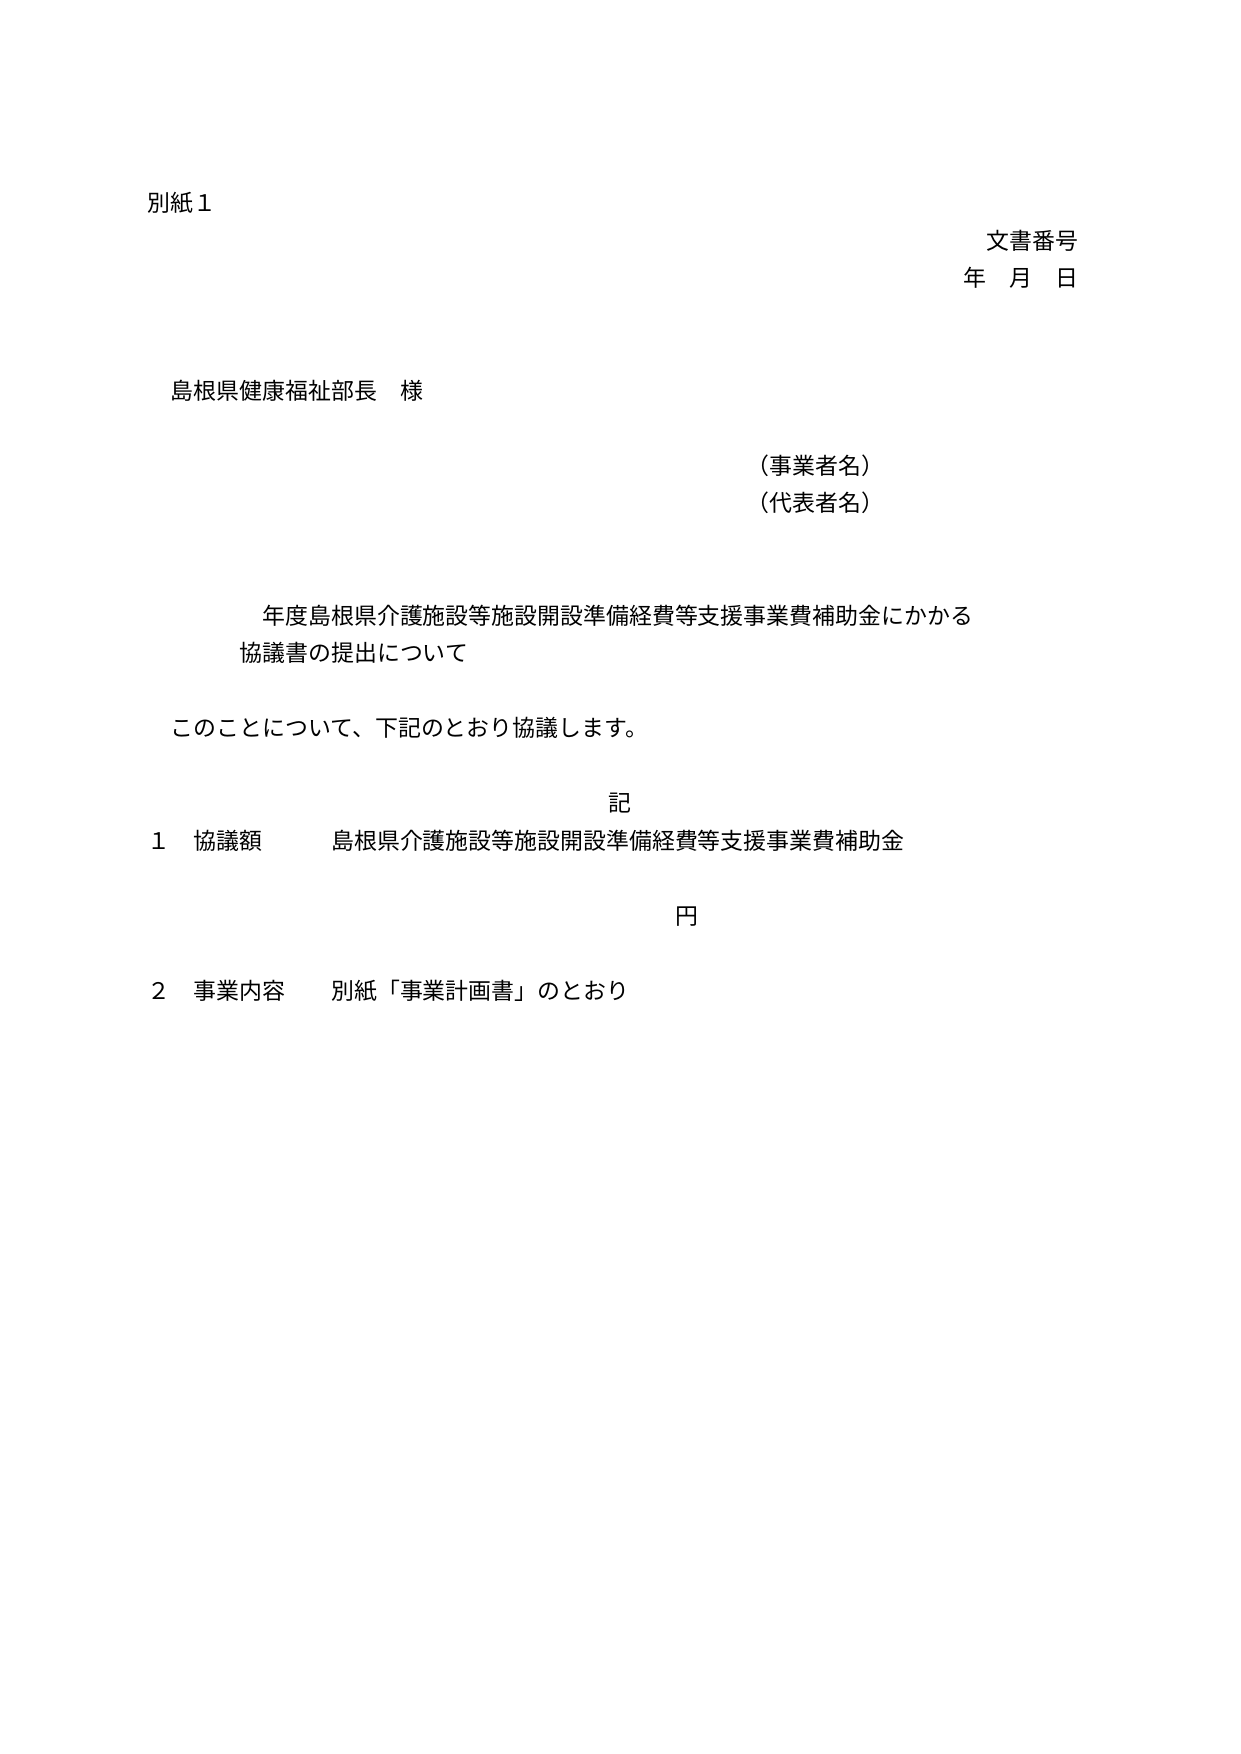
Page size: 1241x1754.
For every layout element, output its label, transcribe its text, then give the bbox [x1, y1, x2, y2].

text 円 [148, 896, 1092, 933]
text 島根県健康福祉部長 様 [148, 371, 1092, 408]
text 年度島根県介護施設等施設開設準備経費等支援事業費補助金にかかる [148, 596, 1092, 633]
text 協議書の提出について [148, 633, 1092, 671]
text ２ 事業内容 別紙「事業計画書」のとおり [148, 971, 1092, 1008]
text 文書番号 [148, 221, 1078, 258]
text （代表者名） [723, 483, 1092, 521]
text （事業者名） [723, 446, 1092, 483]
text 年 月 日 [148, 258, 1078, 296]
text 別紙１ [148, 183, 1078, 221]
text このことについて、下記のとおり協議します。 [148, 708, 1092, 746]
text 記 [148, 783, 1092, 821]
text １ 協議額 島根県介護施設等施設開設準備経費等支援事業費補助金 [148, 821, 1092, 858]
